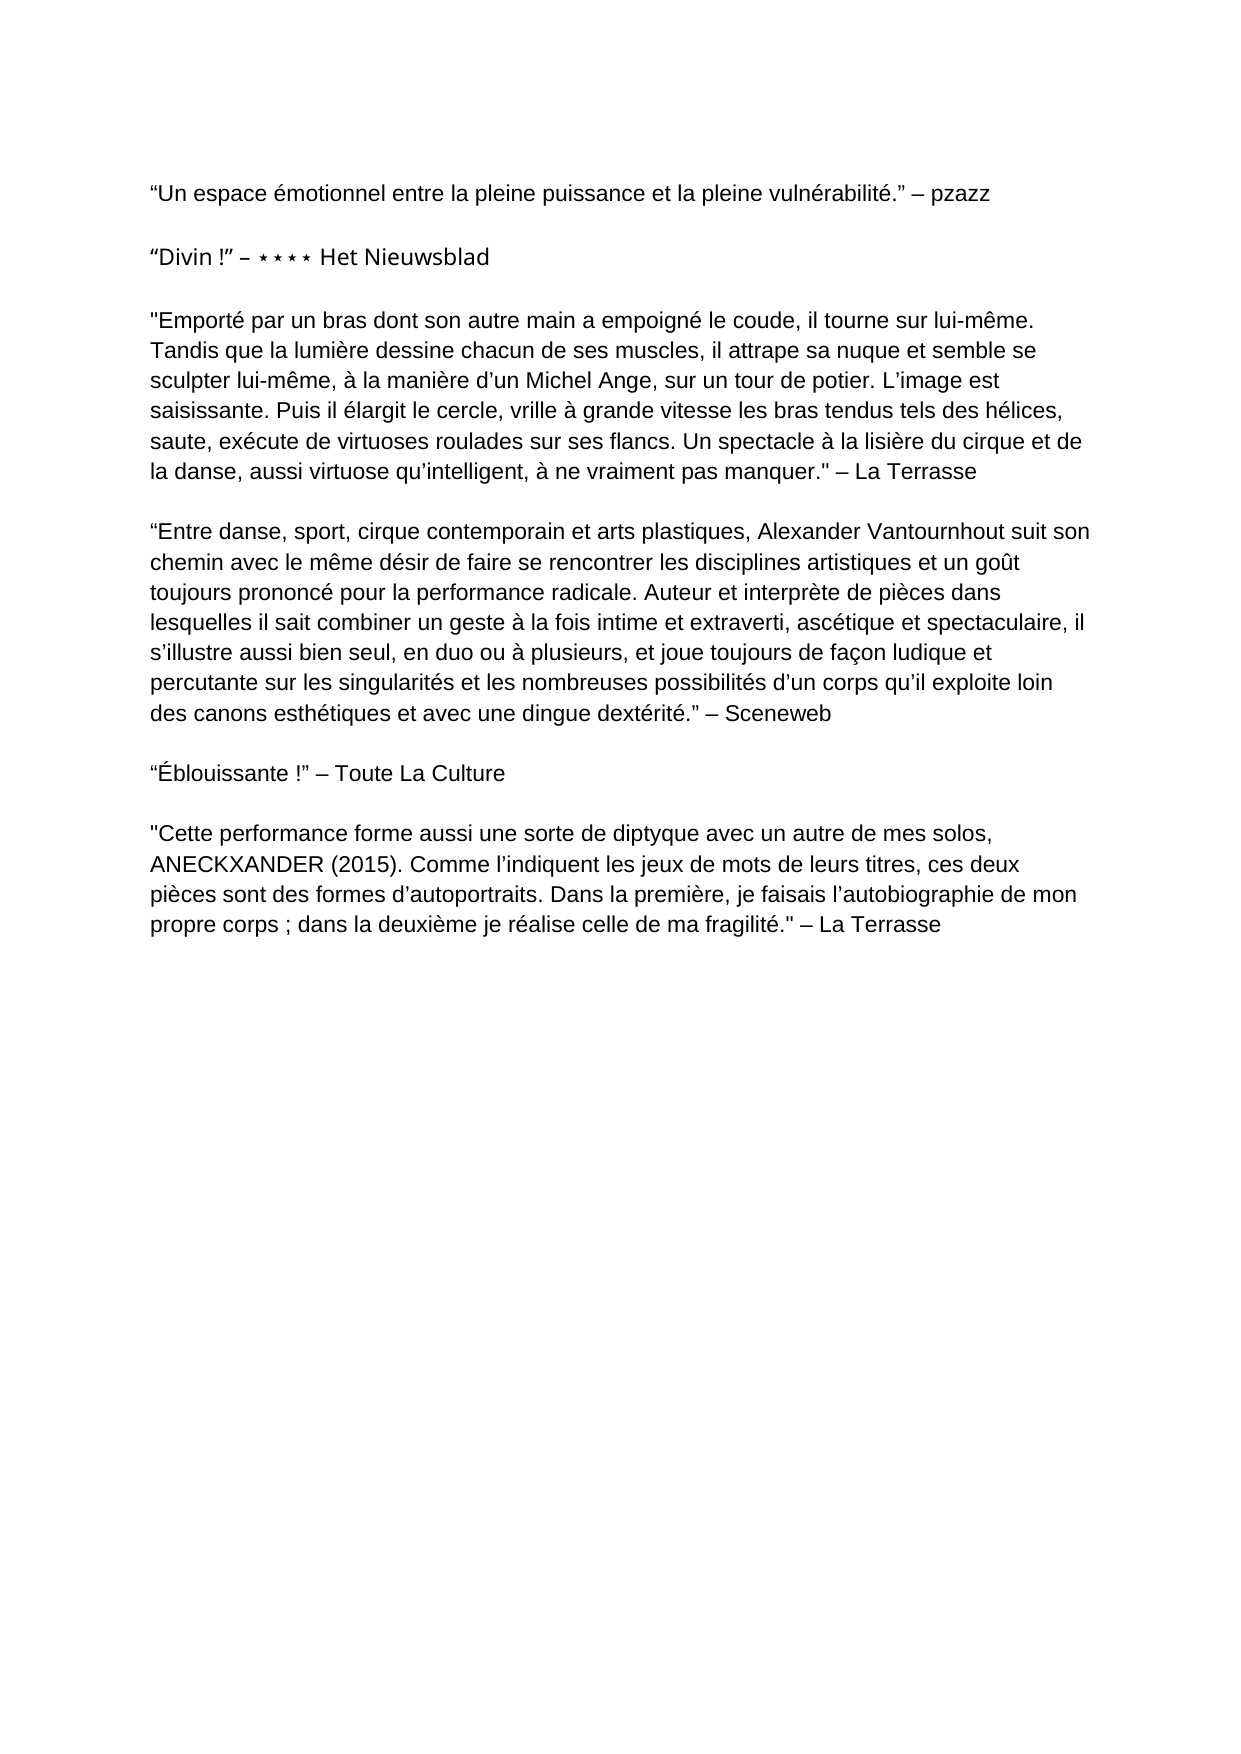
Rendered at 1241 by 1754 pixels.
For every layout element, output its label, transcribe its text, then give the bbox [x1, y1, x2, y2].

text “Divin !” – ⋆⋆⋆⋆ Het Nieuwsblad [150, 241, 1090, 272]
text "Emporté par un bras dont son autre main a empoigné le coude, il tourne sur lui-même. Tandis que la lumière dessine chacun de ses muscles, il attrape sa nuque et semble se sculpter lui-même, à la manière d’un Michel Ange, sur un tour de potier. L’image est saisissante. Puis il élargit le cercle, vrille à grande vitesse les bras tendus tels des hélices, saute, exécute de virtuoses roulades sur ses flancs. Un spectacle à la lisière du cirque et de la danse, aussi virtuose qu’intelligent, à ne vraiment pas manquer." – La Terrasse [150, 307, 1090, 484]
text “Entre danse, sport, cirque contemporain et arts plastiques, Alexander Vantournhout suit son chemin avec le même désir de faire se rencontrer les disciplines artistiques et un goût toujours prononcé pour la performance radicale. Auteur et interprète de pièces dans lesquelles il sait combiner un geste à la fois intime et extraverti, ascétique et spectaculaire, il s’illustre aussi bien seul, en duo ou à plusieurs, et joue toujours de façon ludique et percutante sur les singularités et les nombreuses possibilités d’un corps qu’il exploite loin des canons esthétiques et avec une dingue dextérité.” – Sceneweb [150, 518, 1090, 726]
text "Cette performance forme aussi une sorte de diptyque avec un autre de mes solos, ANECKXANDER (2015). Comme l’indiquent les jeux de mots de leurs titres, ces deux pièces sont des formes d’autoportraits. Dans la première, je faisais l’autobiographie de mon propre corps ; dans la deuxième je réalise celle de ma fragilité." – La Terrasse [150, 820, 1090, 937]
text “Éblouissante !” – Toute La Culture [150, 760, 1090, 786]
text “Un espace émotionnel entre la pleine puissance et la pleine vulnérabilité.” – pzazz [150, 180, 1090, 207]
